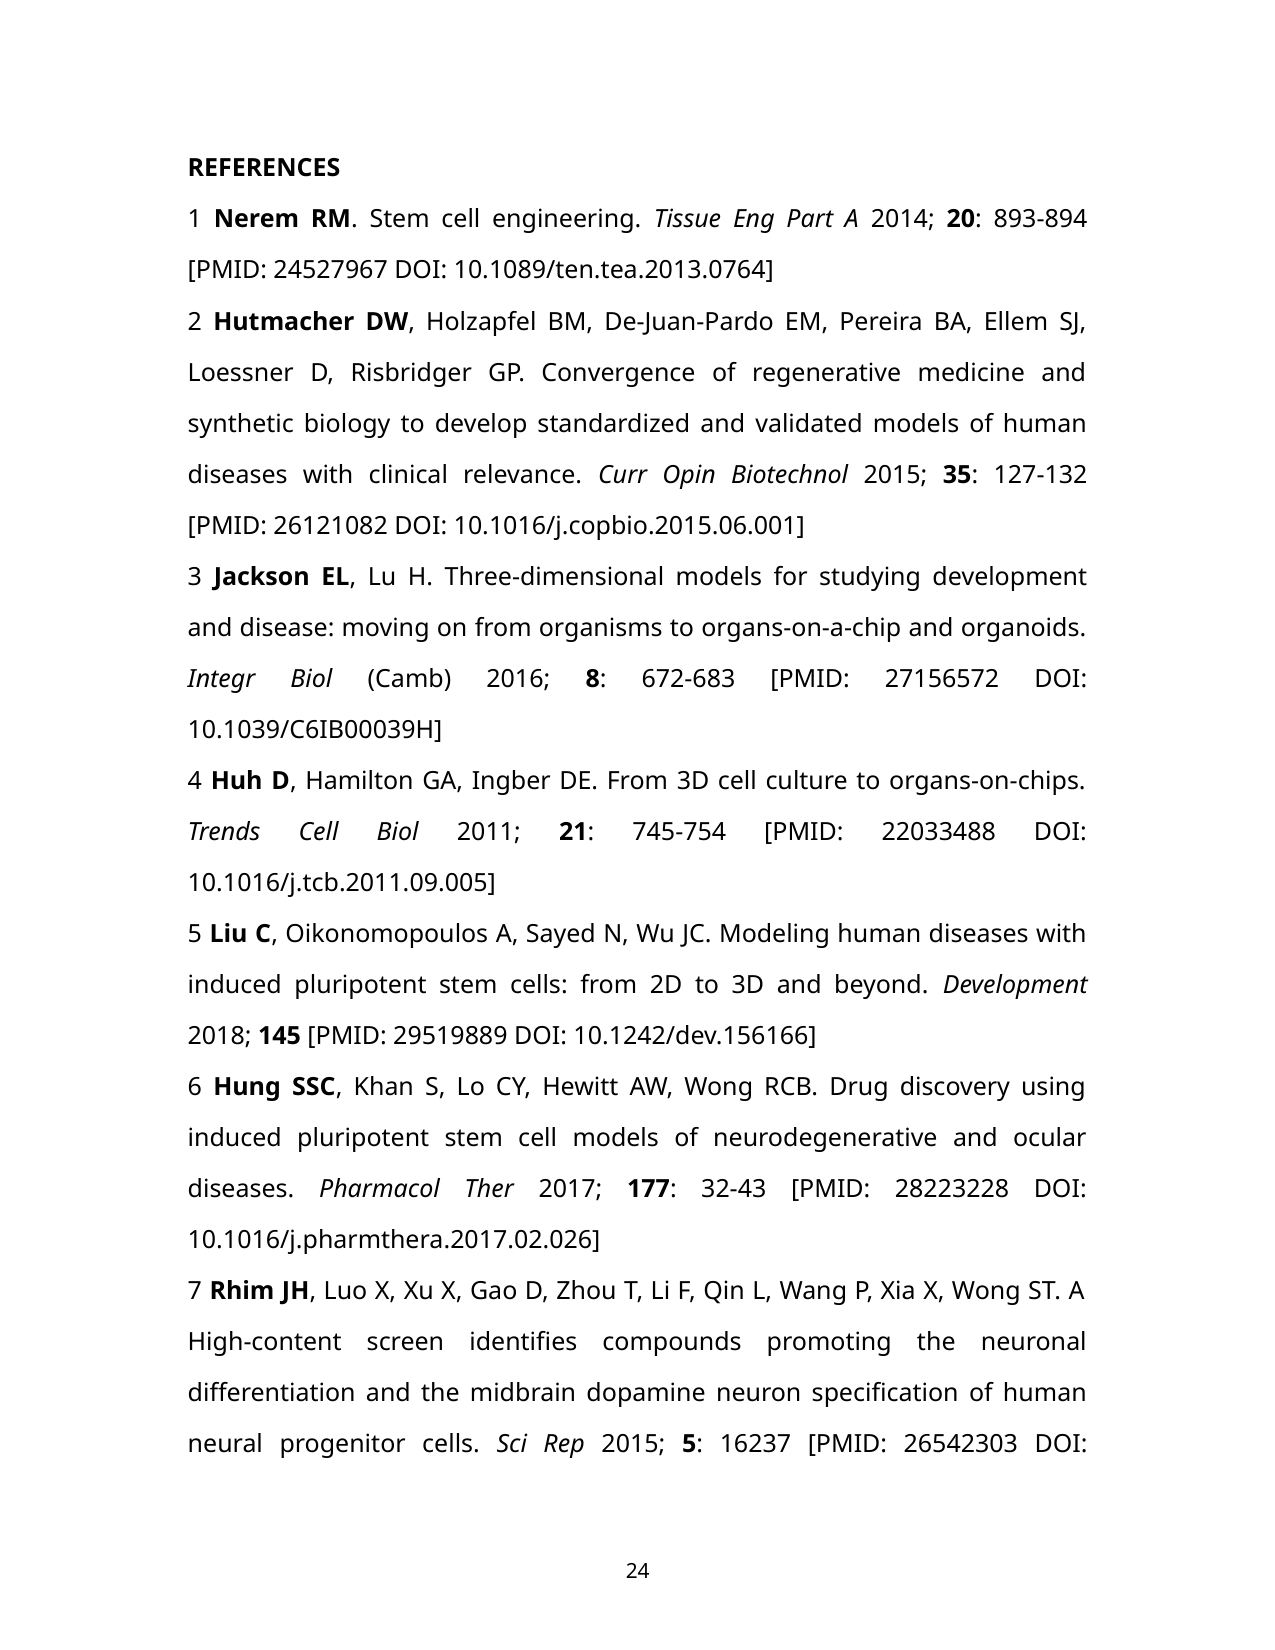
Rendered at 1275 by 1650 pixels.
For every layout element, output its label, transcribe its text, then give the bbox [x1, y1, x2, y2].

text 5 Liu C, Oikonomopoulos A, Sayed N, Wu JC. Modeling human diseases with induced pluripotent stem cells: from 2D to 3D and beyond. Development 2018; 145 [PMID: 29519889 DOI: 10.1242/dev.156166] [187, 916, 1087, 1052]
text 1 Nerem RM. Stem cell engineering. Tissue Eng Part A 2014; 20: 893-894 [PMID: 24527967 DOI: 10.1089/ten.tea.2013.0764] [187, 201, 1087, 286]
text 3 Jackson EL, Lu H. Three-dimensional models for studying development and disease: moving on from organisms to organs-on-a-chip and organoids. Integr Biol (Camb) 2016; 8: 672-683 [PMID: 27156572 DOI: 10.1039/C6IB00039H] [187, 558, 1087, 746]
text 6 Hung SSC, Khan S, Lo CY, Hewitt AW, Wong RCB. Drug discovery using induced pluripotent stem cell models of neurodegenerative and ocular diseases. Pharmacol Ther 2017; 177: 32-43 [PMID: 28223228 DOI: 10.1016/j.pharmthera.2017.02.026] [187, 1069, 1087, 1256]
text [187, 1273, 1087, 1460]
text 4 Huh D, Hamilton GA, Ingber DE. From 3D cell culture to organs-on-chips. Trends Cell Biol 2011; 21: 745-754 [PMID: 22033488 DOI: 10.1016/j.tcb.2011.09.005] [187, 762, 1087, 899]
text REFERENCES [187, 150, 1087, 184]
text 2 Hutmacher DW, Holzapfel BM, De-Juan-Pardo EM, Pereira BA, Ellem SJ, Loessner D, Risbridger GP. Convergence of regenerative medicine and synthetic biology to develop standardized and validated models of human diseases with clinical relevance. Curr Opin Biotechnol 2015; 35: 127-132 [PMID: 26121082 DOI: 10.1016/j.copbio.2015.06.001] [187, 303, 1087, 541]
